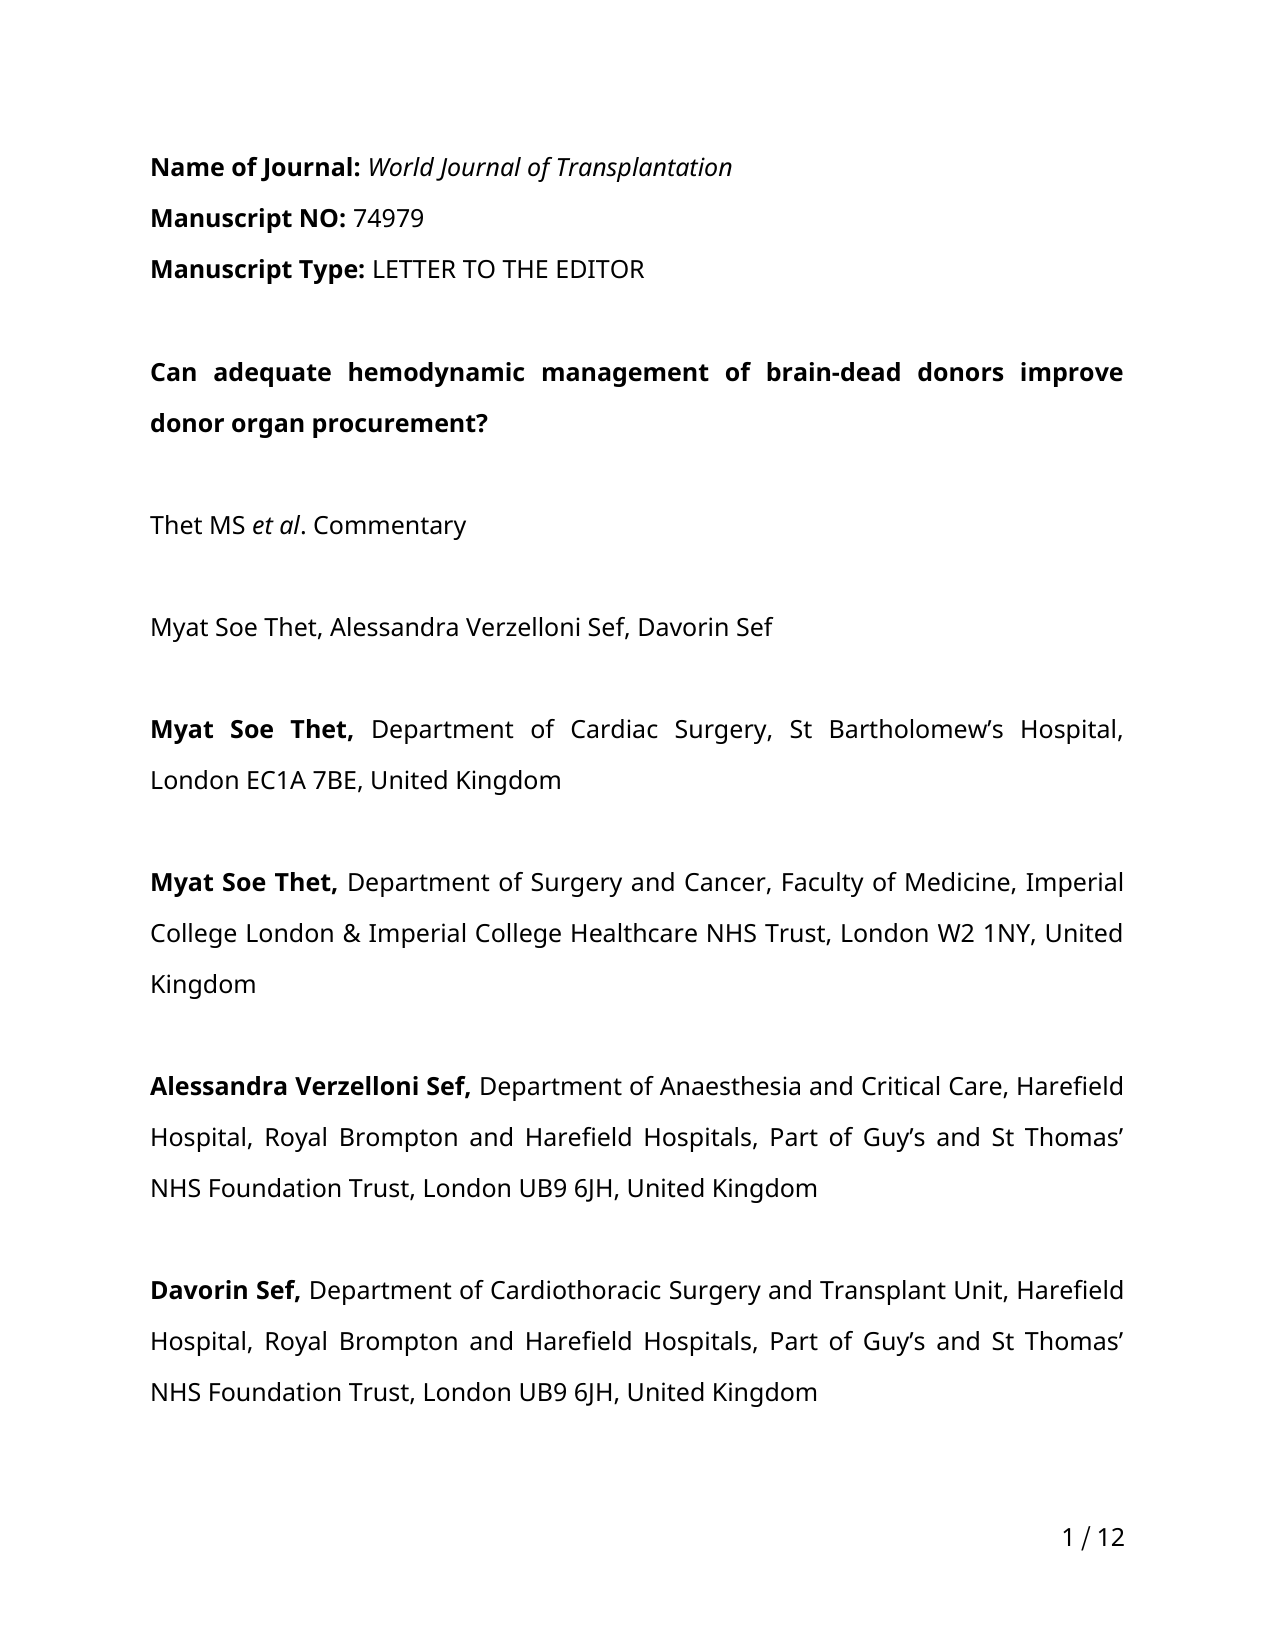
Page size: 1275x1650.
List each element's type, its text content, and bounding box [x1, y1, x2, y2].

text Myat Soe Thet, Department of Cardiac Surgery, St Bartholomew’s Hospital, London EC1A 7BE, United Kingdom [150, 711, 1125, 797]
text Myat Soe Thet, Alessandra Verzelloni Sef, Davorin Sef [150, 609, 1125, 643]
text Can adequate hemodynamic management of brain-dead donors improve donor organ procurement? [150, 354, 1125, 439]
text Alessandra Verzelloni Sef, Department of Anaesthesia and Critical Care, Harefield Hospital, Royal Brompton and Harefield Hospitals, Part of Guy’s and St Thomas’ NHS Foundation Trust, London UB9 6JH, United Kingdom [150, 1069, 1125, 1205]
text Manuscript NO: 74979 [150, 201, 1125, 235]
text Davorin Sef, Department of Cardiothoracic Surgery and Transplant Unit, Harefield Hospital, Royal Brompton and Harefield Hospitals, Part of Guy’s and St Thomas’ NHS Foundation Trust, London UB9 6JH, United Kingdom [150, 1273, 1125, 1409]
text Myat Soe Thet, Department of Surgery and Cancer, Faculty of Medicine, Imperial College London & Imperial College Healthcare NHS Trust, London W2 1NY, United Kingdom [150, 864, 1125, 1001]
text Manuscript Type: LETTER TO THE EDITOR [150, 252, 1125, 286]
text Thet MS et al. Commentary [150, 507, 1125, 541]
text Name of Journal: World Journal of Transplantation [150, 150, 1125, 184]
